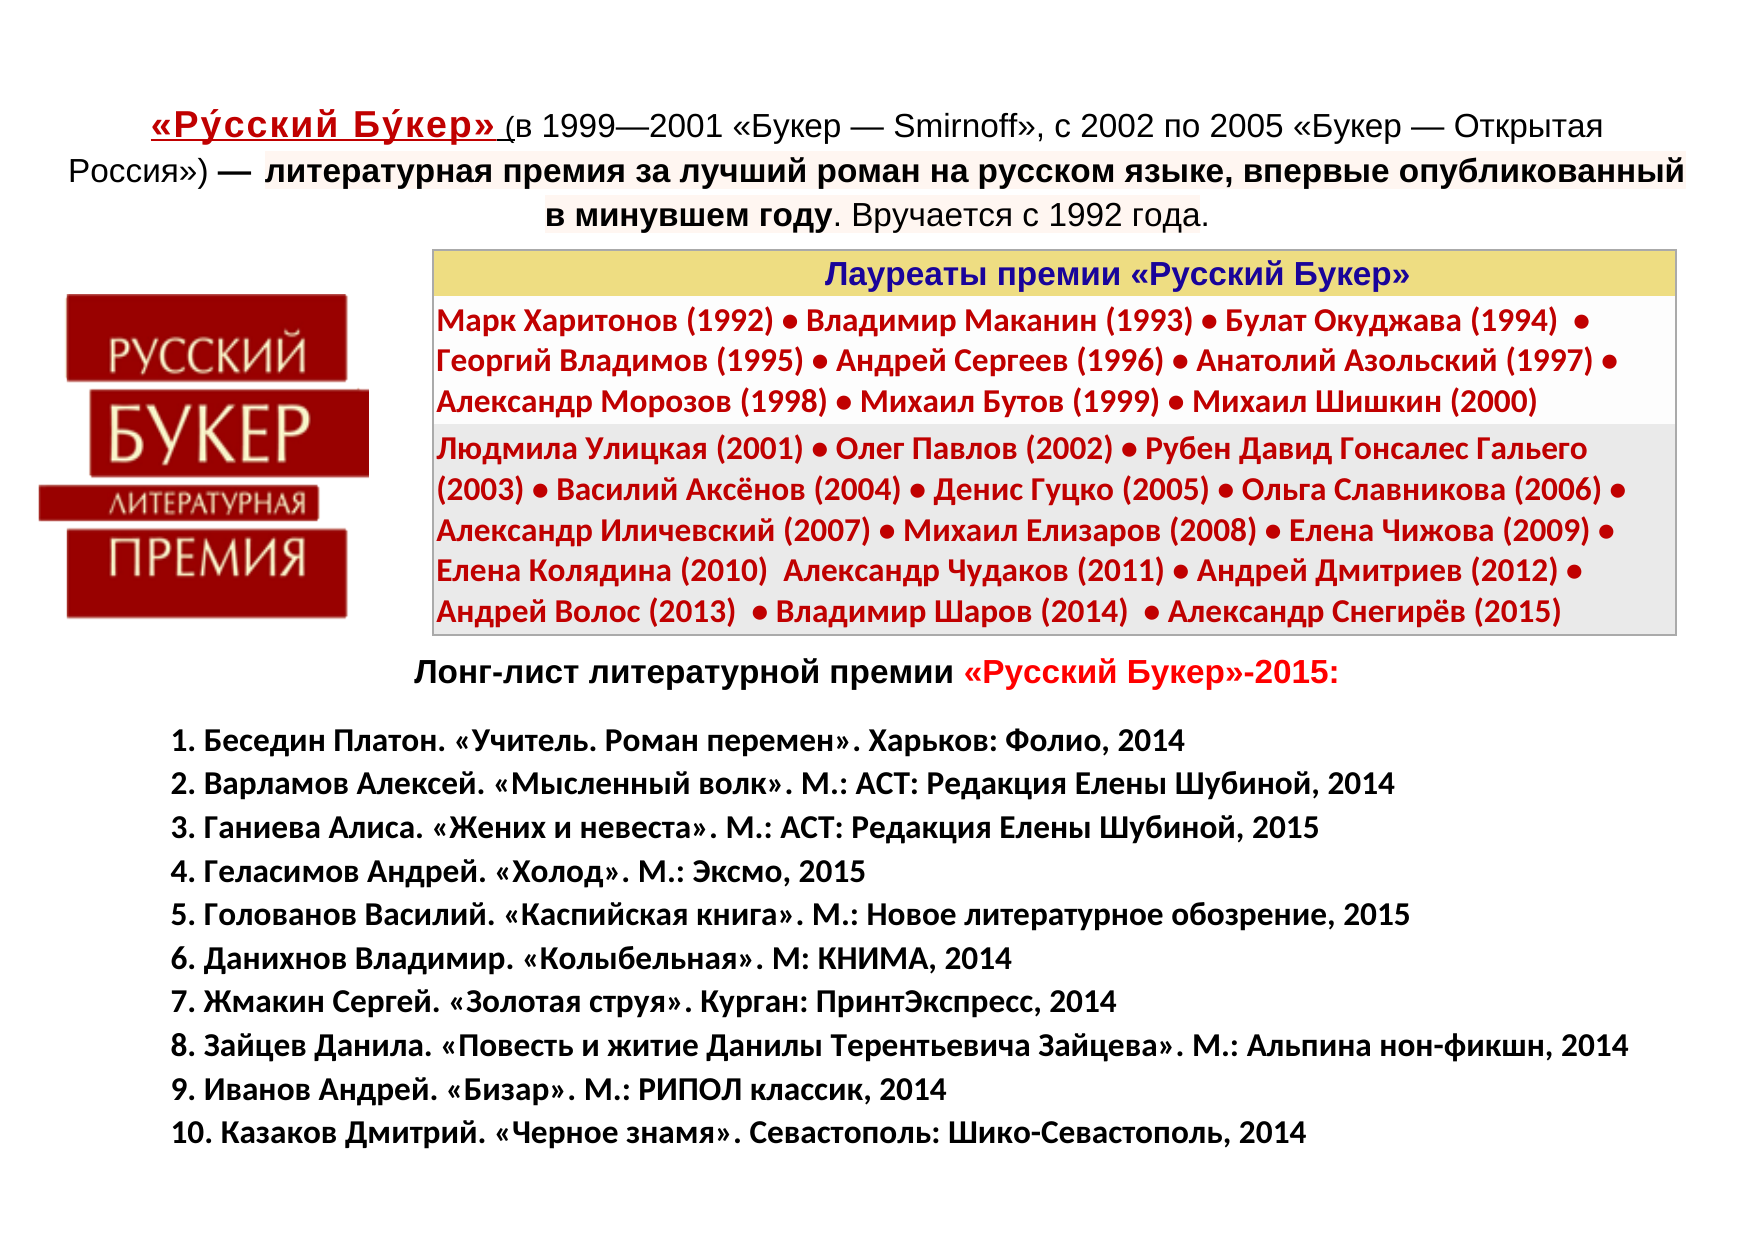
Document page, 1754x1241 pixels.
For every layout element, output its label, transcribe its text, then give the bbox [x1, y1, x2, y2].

table_header Лауреаты премии «Русский Букер» [434, 251, 1675, 296]
table_cell Людмила Улицкая (2001) • Олег Павлов (2002) • Рубен Давид Гонсалес Гальего (2003) • Василий Аксёнов (2004) • Денис Гуцко (2005) • Ольга Славникова (2006) • Александр Иличевский (2007) • Михаил Елизаров (2008) • Елена Чижова (2009) • Елена Колядина (2010) Александр Чудаков (2011) • Андрей Дмитриев (2012) • Андрей Волос (2013) • Владимир Шаров (2014) • Александр Снегирёв (2015) [434, 424, 1675, 634]
text Лонг-лист литературной премии «Русский Букер»-2015: [59, 345, 1695, 691]
picture [37, 294, 369, 624]
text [170, 716, 1695, 1152]
text «Ру́сский Бу́кер» (в 1999—2001 «Букер — Smirnoff», с 2002 по 2005 «Букер — Открытая Россия») — литературная премия за лучший роман на русском языке, впервые опубликованный в минувшем году. Вручается с 1992 года. [59, 102, 1695, 233]
table_cell Марк Харитонов (1992) • Владимир Маканин (1993) • Булат Окуджава (1994) • Георгий Владимов (1995) • Андрей Сергеев (1996) • Анатолий Азольский (1997) • Александр Морозов (1998) • Михаил Бутов (1999) • Михаил Шишкин (2000) [434, 296, 1675, 424]
